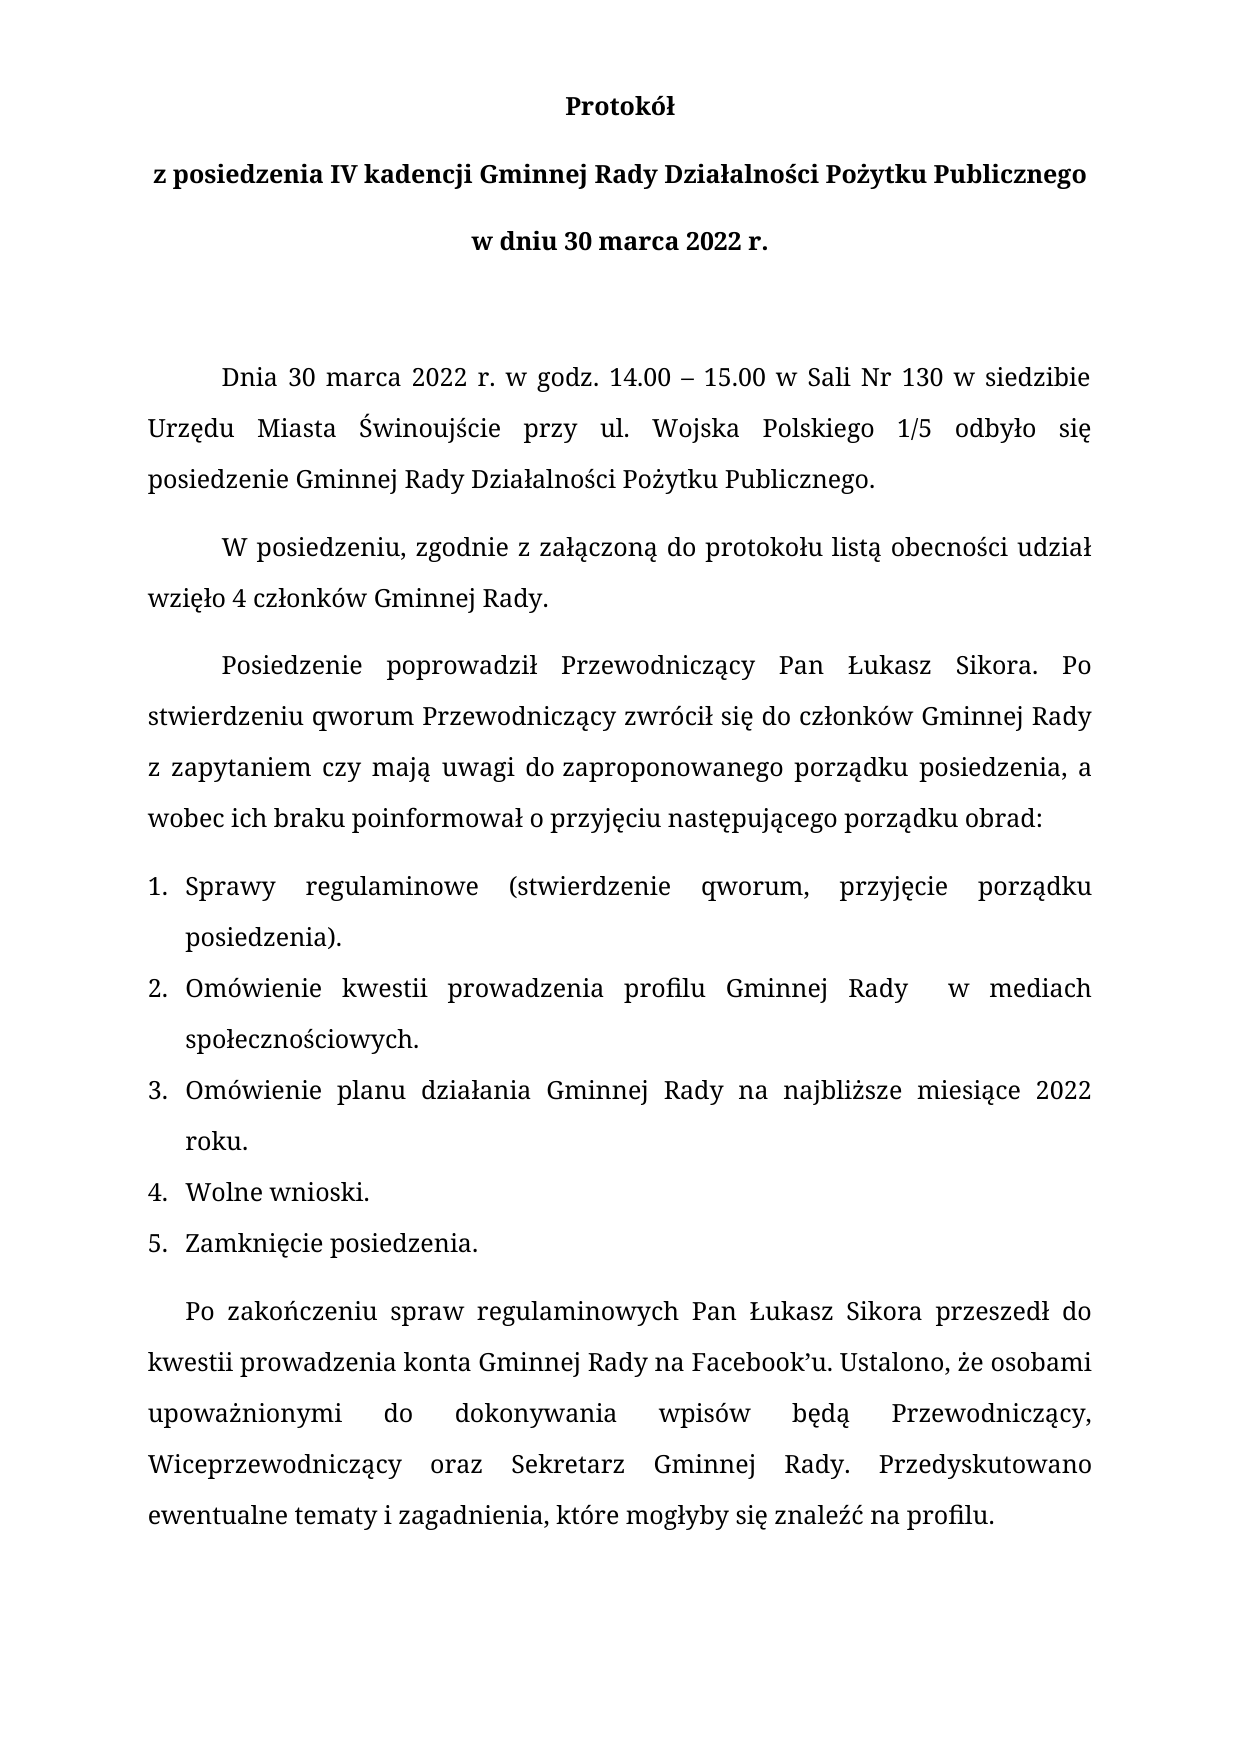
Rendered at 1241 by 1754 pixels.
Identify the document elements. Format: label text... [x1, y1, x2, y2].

text W posiedzeniu, zgodnie z załączoną do protokołu listą obecności udział wzięło 4 członków Gminnej Rady. [148, 529, 1093, 614]
text Posiedzenie poprowadził Przewodniczący Pan Łukasz Sikora. Po stwierdzeniu qworum Przewodniczący zwrócił się do członków Gminnej Rady z zapytaniem czy mają uwagi do zaproponowanego porządku posiedzenia, a wobec ich braku poinformował o przyjęciu następującego porządku obrad: [148, 648, 1093, 835]
text w dniu 30 marca 2022 r. [148, 224, 1093, 258]
text Po zakończeniu spraw regulaminowych Pan Łukasz Sikora przeszedł do kwestii prowadzenia konta Gminnej Rady na Facebook’u. Ustalono, że osobami upoważnionymi do dokonywania wpisów będą Przewodniczący, Wiceprzewodniczący oraz Sekretarz Gminnej Rady. Przedyskutowano ewentualne tematy i zagadnienia, które mogłyby się znaleźć na profilu. [148, 1294, 1093, 1532]
list Omówienie planu działania Gminnej Rady na najbliższe miesiące 2022 roku. [148, 1073, 1093, 1158]
list Zamknięcie posiedzenia. [148, 1226, 1093, 1260]
text Protokół [148, 89, 1093, 123]
list Wolne wnioski. [148, 1175, 1093, 1209]
list Sprawy regulaminowe (stwierdzenie qworum, przyjęcie porządku posiedzenia). [148, 869, 1093, 954]
list Omówienie kwestii prowadzenia profilu Gminnej Rady w mediach społecznościowych. [148, 971, 1093, 1056]
text Dnia 30 marca 2022 r. w godz. 14.00 – 15.00 w Sali Nr 130 w siedzibie Urzędu Miasta Świnoujście przy ul. Wojska Polskiego 1/5 odbyło się posiedzenie Gminnej Rady Działalności Pożytku Publicznego. [148, 359, 1093, 496]
text z posiedzenia IV kadencji Gminnej Rady Działalności Pożytku Publicznego [148, 156, 1093, 190]
